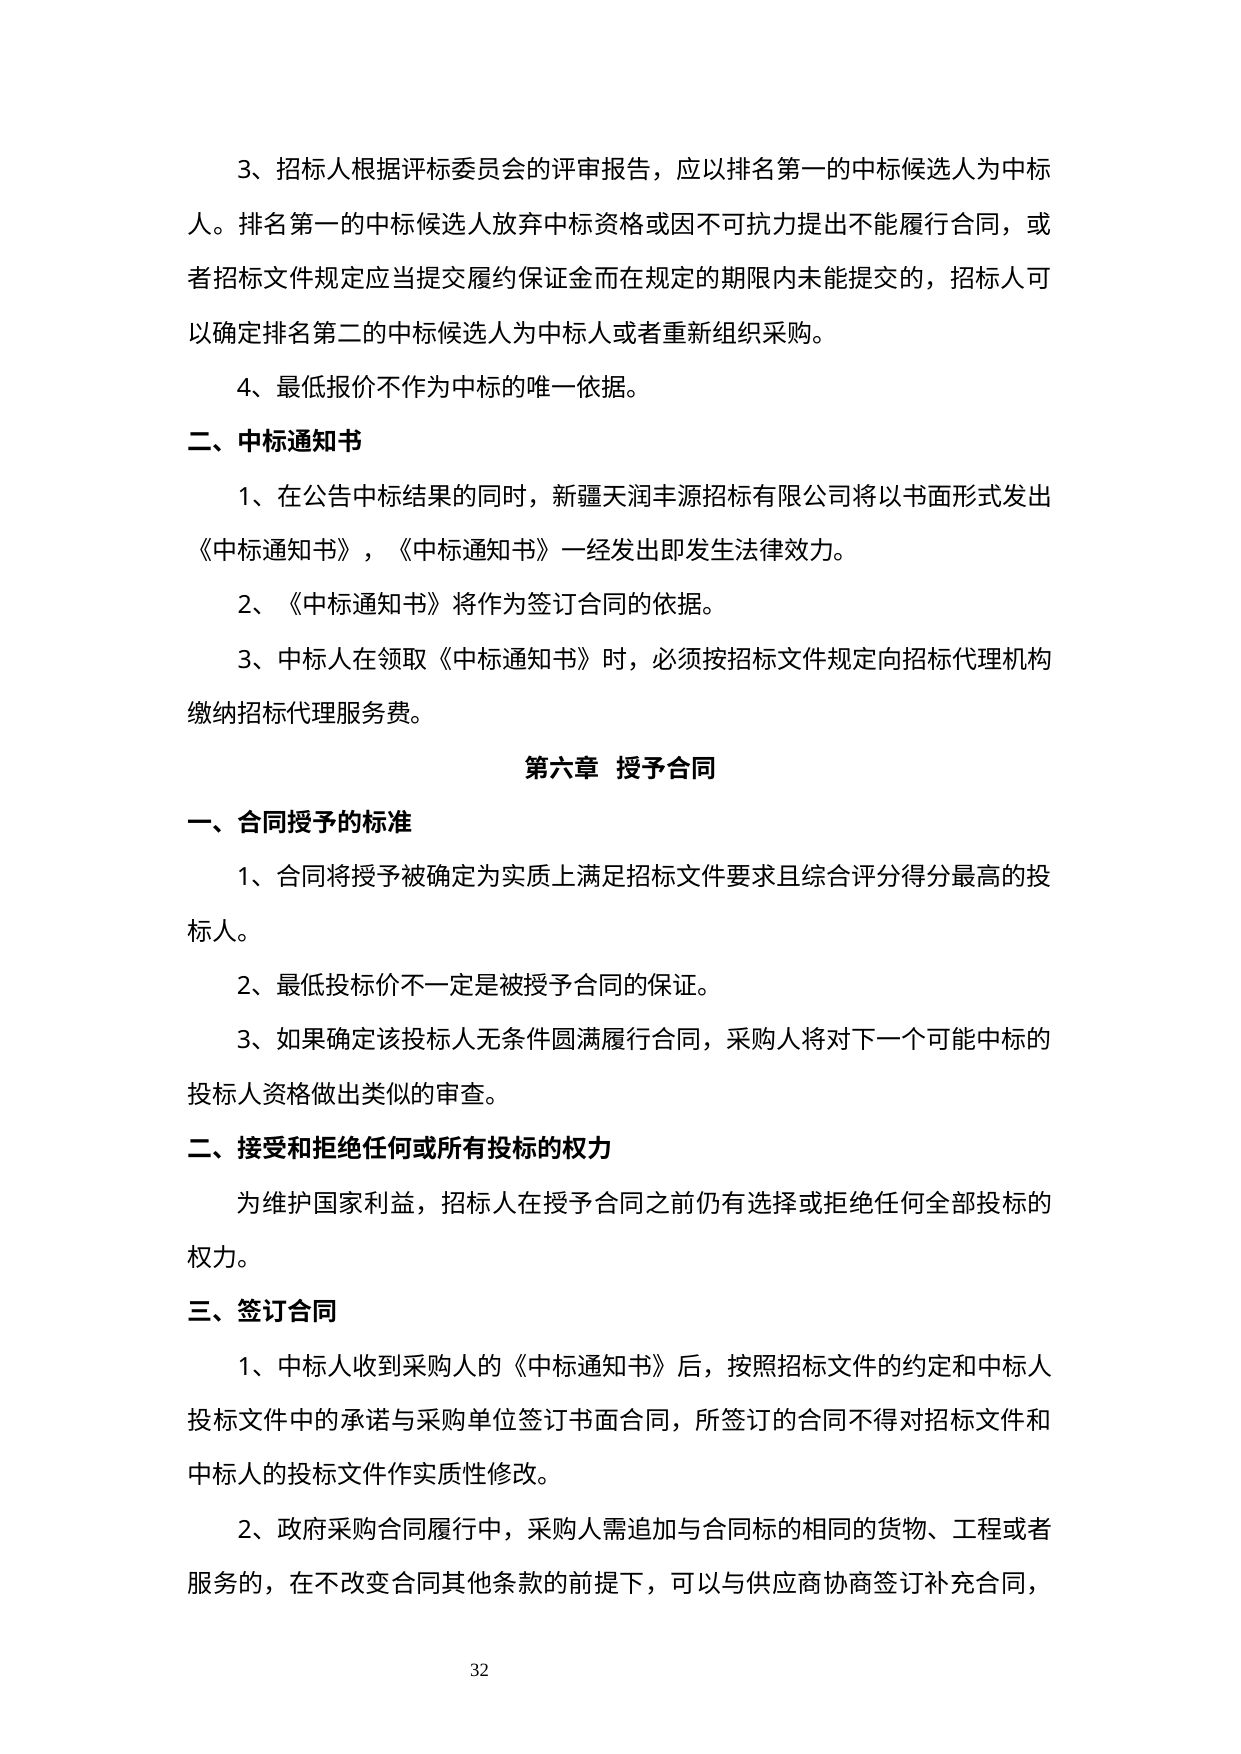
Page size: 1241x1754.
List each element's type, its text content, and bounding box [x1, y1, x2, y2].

text 二、接受和拒绝任何或所有投标的权力 [187, 1129, 1053, 1165]
text 第六章 授予合同 [187, 748, 1053, 784]
text 3、如果确定该投标人无条件圆满履行合同，采购人将对下一个可能中标的投标人资格做出类似的审查。 [187, 1020, 1053, 1111]
text 1、在公告中标结果的同时，新疆天润丰源招标有限公司将以书面形式发出《中标通知书》，《中标通知书》一经发出即发生法律效力。 [187, 476, 1053, 567]
text 4、最低报价不作为中标的唯一依据。 [187, 367, 1053, 404]
text 2、最低投标价不一定是被授予合同的保证。 [187, 966, 1053, 1002]
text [187, 1509, 1053, 1600]
text 1、合同将授予被确定为实质上满足招标文件要求且综合评分得分最高的投标人。 [187, 857, 1053, 947]
text 3、招标人根据评标委员会的评审报告，应以排名第一的中标候选人为中标人。排名第一的中标候选人放弃中标资格或因不可抗力提出不能履行合同，或者招标文件规定应当提交履约保证金而在规定的期限内未能提交的，招标人可以确定排名第二的中标候选人为中标人或者重新组织采购。 [187, 150, 1053, 349]
text 一、合同授予的标准 [187, 802, 1053, 839]
text 3、中标人在领取《中标通知书》时，必须按招标文件规定向招标代理机构缴纳招标代理服务费。 [187, 639, 1053, 730]
text 三、签订合同 [187, 1292, 1053, 1328]
text 二、中标通知书 [187, 422, 1053, 458]
text 1、中标人收到采购人的《中标通知书》后，按照招标文件的约定和中标人投标文件中的承诺与采购单位签订书面合同，所签订的合同不得对招标文件和中标人的投标文件作实质性修改。 [187, 1346, 1053, 1491]
text 2、《中标通知书》将作为签订合同的依据。 [187, 585, 1053, 621]
text 为维护国家利益，招标人在授予合同之前仍有选择或拒绝任何全部投标的权力。 [187, 1183, 1053, 1274]
